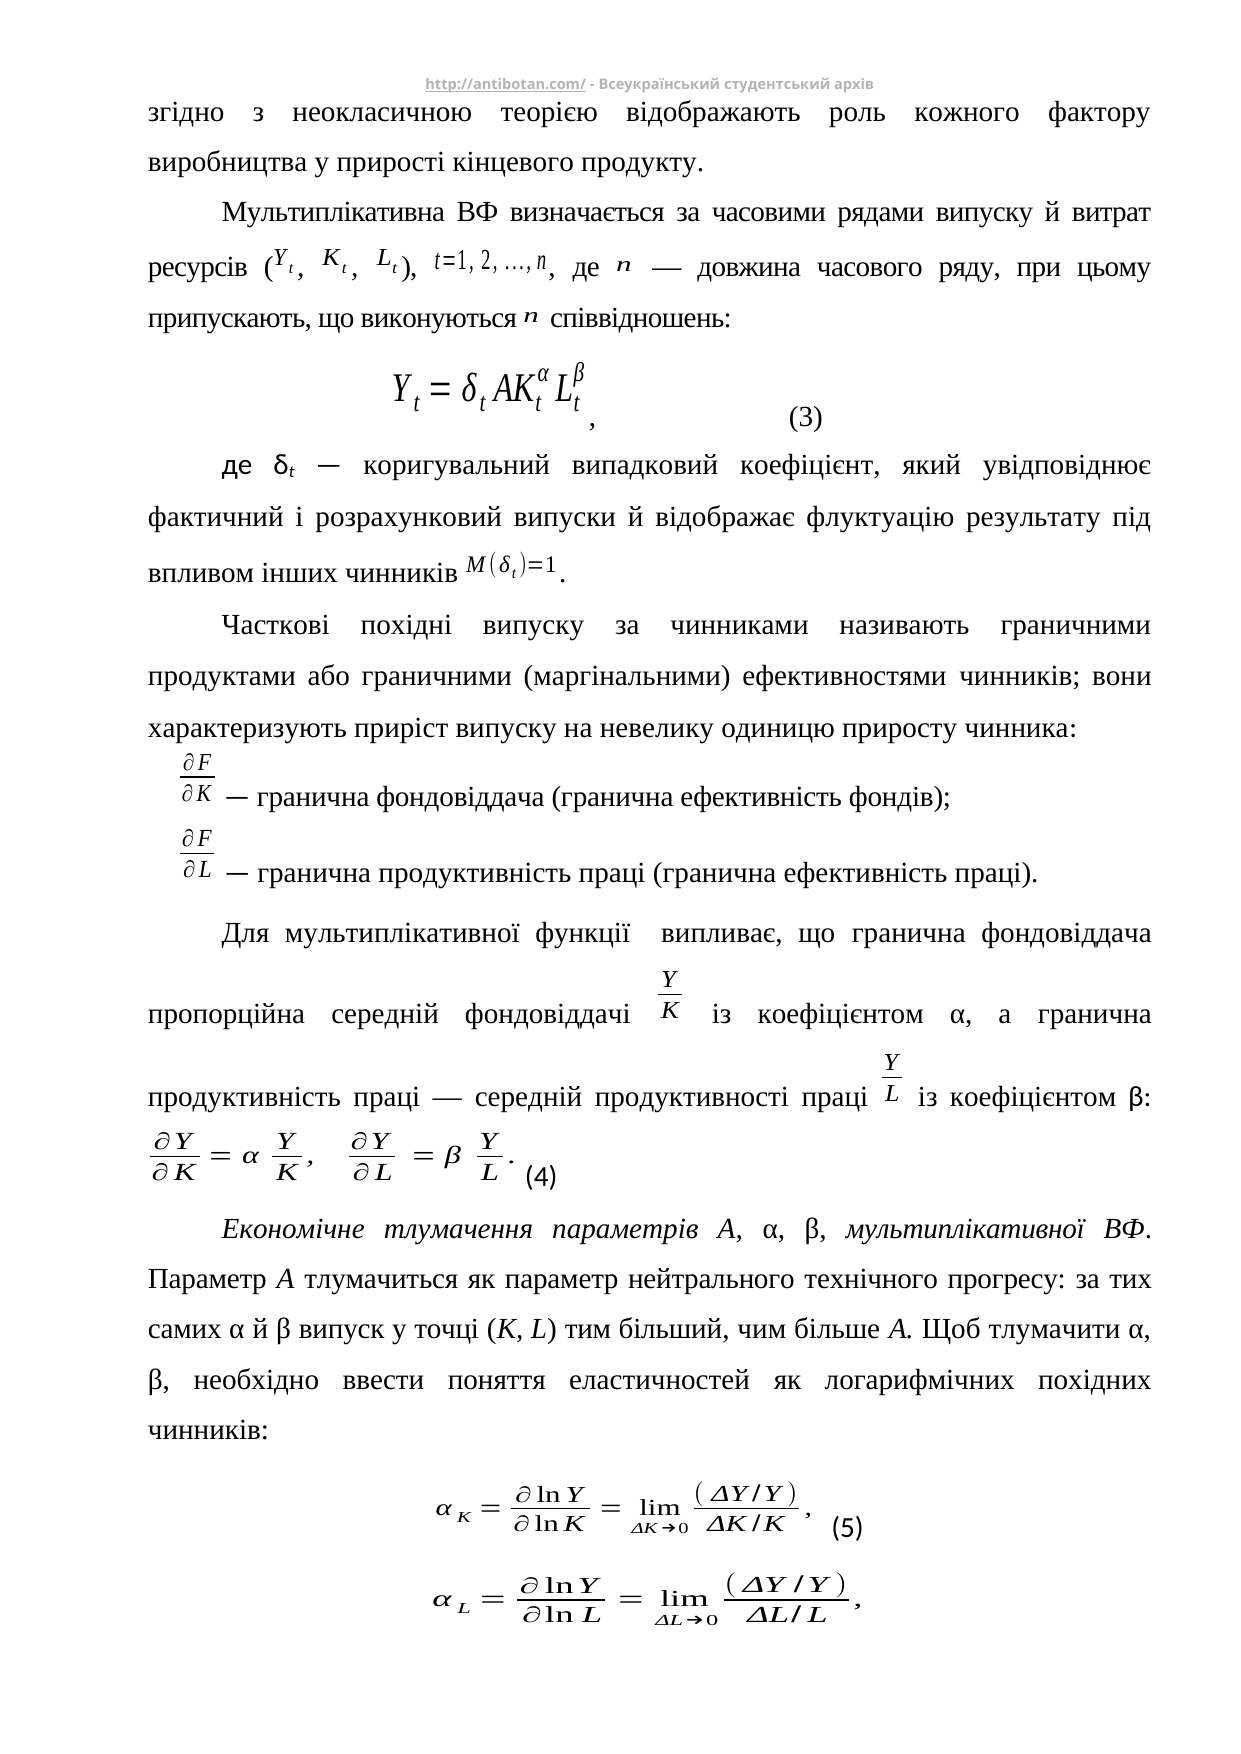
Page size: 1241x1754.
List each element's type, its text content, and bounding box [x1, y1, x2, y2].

text — гранична фондовіддача (гранична ефективність фондів); [148, 762, 1152, 818]
text де δt — коригувальний випадковий коефіцієнт, який увідповіднює фактичний і розрахунковий випуски й відображає флуктуацію результату під впливом інших чинників . [148, 446, 1152, 589]
text Мультиплікативна ВФ визначається за часовими рядами випуску й витрат ресурсів (, , ), , де — довжина часового ряду, при цьому припускають, що виконуються співвідношень: [148, 194, 1152, 333]
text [148, 94, 1152, 177]
text (5) [148, 1479, 1152, 1544]
text Часткові похідні випуску за чинниками називають граничними продуктами або граничними (маргінальними) ефективностями чинників; вони характеризують приріст випуску на невелику одиницю приросту чинника: [148, 607, 1152, 745]
text Для мультиплікативної функції випливає, що гранична фондовіддача пропорційна середній фондовіддачі із коефіцієнтом α, а гранична продуктивність праці — середній продуктивності праці із коефіцієнтом β: (4) [148, 915, 1152, 1193]
text , (3) [148, 358, 1152, 433]
text Економічне тлумачення параметрів А, α, β, мультиплікативної ВФ. Параметр А тлумачиться як параметр нейтрального технічного прогресу: за тих самих α й β випуск у точці (К, L) тим більший, чим більше А. Щоб тлумачити α, β, необхідно ввести поняття еластичностей як логарифмічних похідних чинників: [148, 1211, 1152, 1446]
text — гранична продуктивність праці (гранична ефективність праці). [148, 839, 1152, 894]
